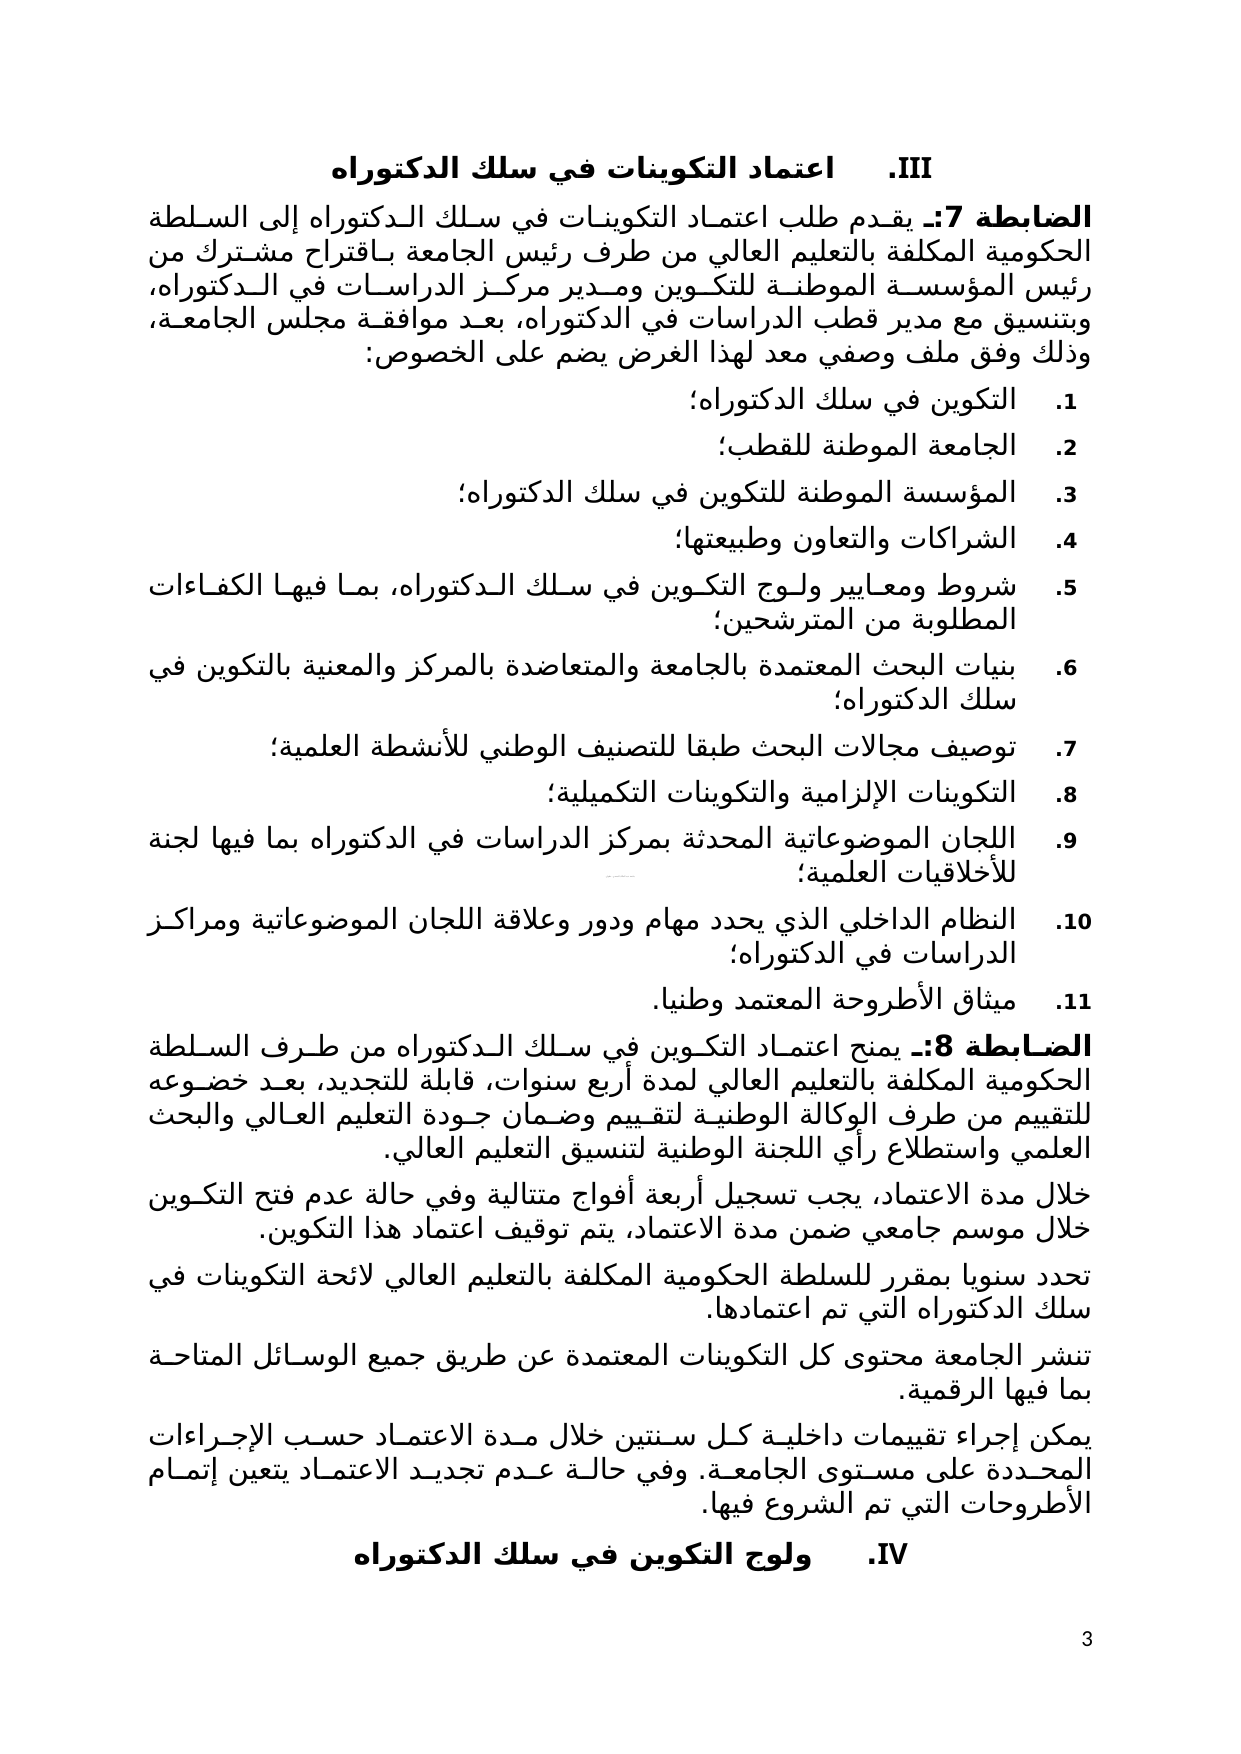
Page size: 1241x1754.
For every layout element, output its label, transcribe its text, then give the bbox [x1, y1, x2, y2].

list بنيات البحث المعتمدة بالجامعة والمتعاضدة بالمركز والمعنية بالتكوين في سلك الدكتوراه؛ [148, 648, 1055, 716]
list التكوينات الإلزامية والتكوينات التكميلية؛ [148, 775, 1055, 809]
list ميثاق الأطروحة المعتمد وطنيا. [148, 983, 1055, 1017]
text خلال مدة الاعتماد، يجب تسجيل أربعة أفواج متتالية وفي حالة عدم فتح التكوين خلال موسم جامعي ضمن مدة الاعتماد، يتم توقيف اعتماد هذا التكوين. [148, 1177, 1092, 1245]
list الشراكات والتعاون وطبيعتها؛ [148, 522, 1055, 556]
list شروط ومعايير ولوج التكوين في سلك الدكتوراه، بما فيها الكفاءات المطلوبة من المترشحين؛ [148, 568, 1055, 636]
list ولوج التكوين في سلك الدكتوراه [148, 1533, 1093, 1573]
list المؤسسة الموطنة للتكوين في سلك الدكتوراه؛ [148, 475, 1055, 509]
text تحدد سنويا بمقرر للسلطة الحكومية المكلفة بالتعليم العالي لائحة التكوينات في سلك الدكتوراه التي تم اعتمادها. [148, 1258, 1092, 1326]
text الضابطة 8: يمنح اعتماد التكوين في سلك الدكتوراه من طرف السلطة الحكومية المكلفة بالتعليم العالي لمدة أربع سنوات، قابلة للتجديد، بعد خضوعه للتقييم من طرف الوكالة الوطنية لتقييم وضمان جودة التعليم العالي والبحث العلمي واستطلاع رأي اللجنة الوطنية لتنسيق التعليم العالي. [148, 1029, 1092, 1165]
list الجامعة الموطنة للقطب؛ [148, 429, 1055, 463]
list اللجان الموضوعاتية المحدثة بمركز الدراسات في الدكتوراه بما فيها لجنة للأخلاقيات العلمية؛ [148, 822, 1055, 890]
list اعتماد التكوينات في سلك الدكتوراه [148, 148, 1093, 187]
text يمكن إجراء تقييمات داخلية كل سنتين خلال مدة الاعتماد حسب الإجراءات المحددة على مستوى الجامعة. وفي حالة عدم تجديد الاعتماد يتعين إتمام الأطروحات التي تم الشروع فيها. [148, 1419, 1092, 1521]
list النظام الداخلي الذي يحدد مهام ودور وعلاقة اللجان الموضوعاتية ومراكز الدراسات في الدكتوراه؛ [148, 902, 1055, 970]
list التكوين في سلك الدكتوراه؛ [148, 382, 1055, 416]
list توصيف مجالات البحث طبقا للتصنيف الوطني للأنشطة العلمية؛ [148, 729, 1055, 763]
text تنشر الجامعة محتوى كل التكوينات المعتمدة عن طريق جميع الوسائل المتاحة بما فيها الرقمية. [148, 1338, 1092, 1406]
text الضابطة 7: يقدم طلب اعتماد التكوينات في سلك الدكتوراه إلى السلطة الحكومية المكلفة بالتعليم العالي من طرف رئيس الجامعة باقتراح مشترك من رئيس المؤسسة الموطنة للتكوين ومدير مركز الدراسات في الدكتوراه، وبتنسيق مع مدير قطب الدراسات في الدكتوراه، بعد موافقة مجلس الجامعة، وذلك وفق ملف وصفي معد لهذا الغرض يضم على الخصوص: [148, 200, 1092, 370]
